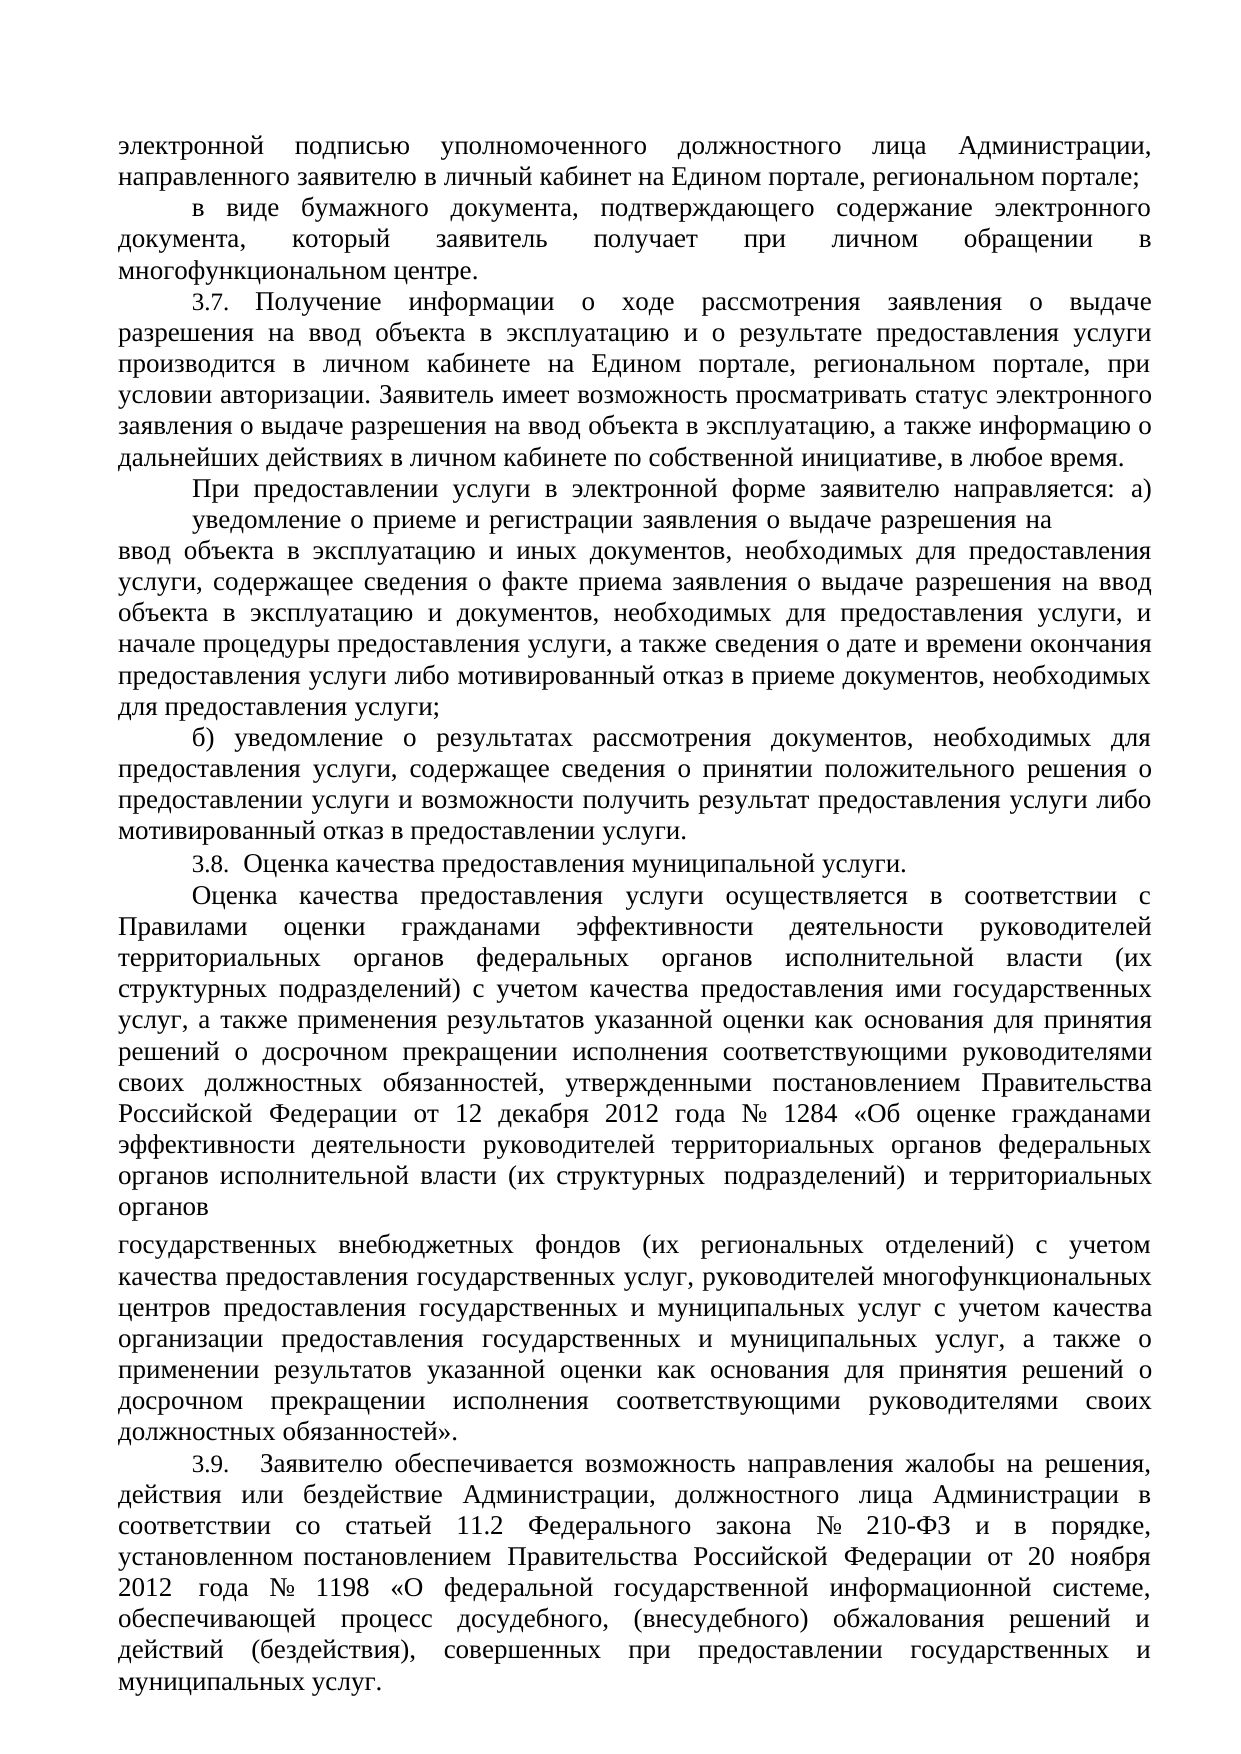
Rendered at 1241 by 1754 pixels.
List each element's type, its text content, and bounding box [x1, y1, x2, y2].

text б) уведомление о результатах рассмотрения документов, необходимых для предоставления услуги, содержащее сведения о принятии положительного решения о предоставлении услуги и возможности получить результат предоставления услуги либо мотивированный отказ в предоставлении услуги. [118, 721, 1152, 846]
text При предоставлении услуги в электронной форме заявителю направляется: а) уведомление о приеме и регистрации заявления о выдаче разрешения на [192, 472, 1152, 534]
list Заявителю обеспечивается возможность направления жалобы на решения, действия или бездействие Администрации, должностного лица Администрации в соответствии со статьей 11.2 Федерального закона № 210-ФЗ и в порядке, установленном постановлением Правительства Российской Федерации от 20 ноября 2012 года № 1198 «О федеральной государственной информационной системе, обеспечивающей процесс досудебного, (внесудебного) обжалования решений и действий (бездействия), совершенных при предоставлении государственных и муниципальных услуг. [118, 1447, 1151, 1696]
text в виде бумажного документа, подтверждающего содержание электронного документа, который заявитель получает при личном обращении в многофункциональном центре. [118, 191, 1152, 285]
list Получение информации о ходе рассмотрения заявления о выдаче разрешения на ввод объекта в эксплуатацию и о результате предоставления услуги производится в личном кабинете на Едином портале, региональном портале, при условии авторизации. Заявитель имеет возможность просматривать статус электронного заявления о выдаче разрешения на ввод объекта в эксплуатацию, а также информацию о дальнейших действиях в личном кабинете по собственной инициативе, в любое время. [118, 285, 1152, 472]
text государственных внебюджетных фондов (их региональных отделений) с учетом качества предоставления государственных услуг, руководителей многофункциональных центров предоставления государственных и муниципальных услуг с учетом качества организации предоставления государственных и муниципальных услуг, а также о применении результатов указанной оценки как основания для принятия решений о досрочном прекращении исполнения соответствующими руководителями своих должностных обязанностей». [118, 1229, 1152, 1447]
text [118, 129, 1152, 191]
text Оценка качества предоставления услуги осуществляется в соответствии с Правилами оценки гражданами эффективности деятельности руководителей территориальных органов федеральных органов исполнительной власти (их структурных подразделений) с учетом качества предоставления ими государственных услуг, а также применения результатов указанной оценки как основания для принятия решений о досрочном прекращении исполнения соответствующими руководителями своих должностных обязанностей, утвержденными постановлением Правительства Российской Федерации от 12 декабря 2012 года № 1284 «Об оценке гражданами эффективности деятельности руководителей территориальных органов федеральных органов исполнительной власти (их структурных подразделений) и территориальных органов [118, 879, 1152, 1222]
text ввод объекта в эксплуатацию и иных документов, необходимых для предоставления услуги, содержащее сведения о факте приема заявления о выдаче разрешения на ввод объекта в эксплуатацию и документов, необходимых для предоставления услуги, и начале процедуры предоставления услуги, а также сведения о дате и времени окончания предоставления услуги либо мотивированный отказ в приеме документов, необходимых для предоставления услуги; [118, 534, 1152, 721]
list Оценка качества предоставления муниципальной услуги. [192, 846, 1186, 879]
